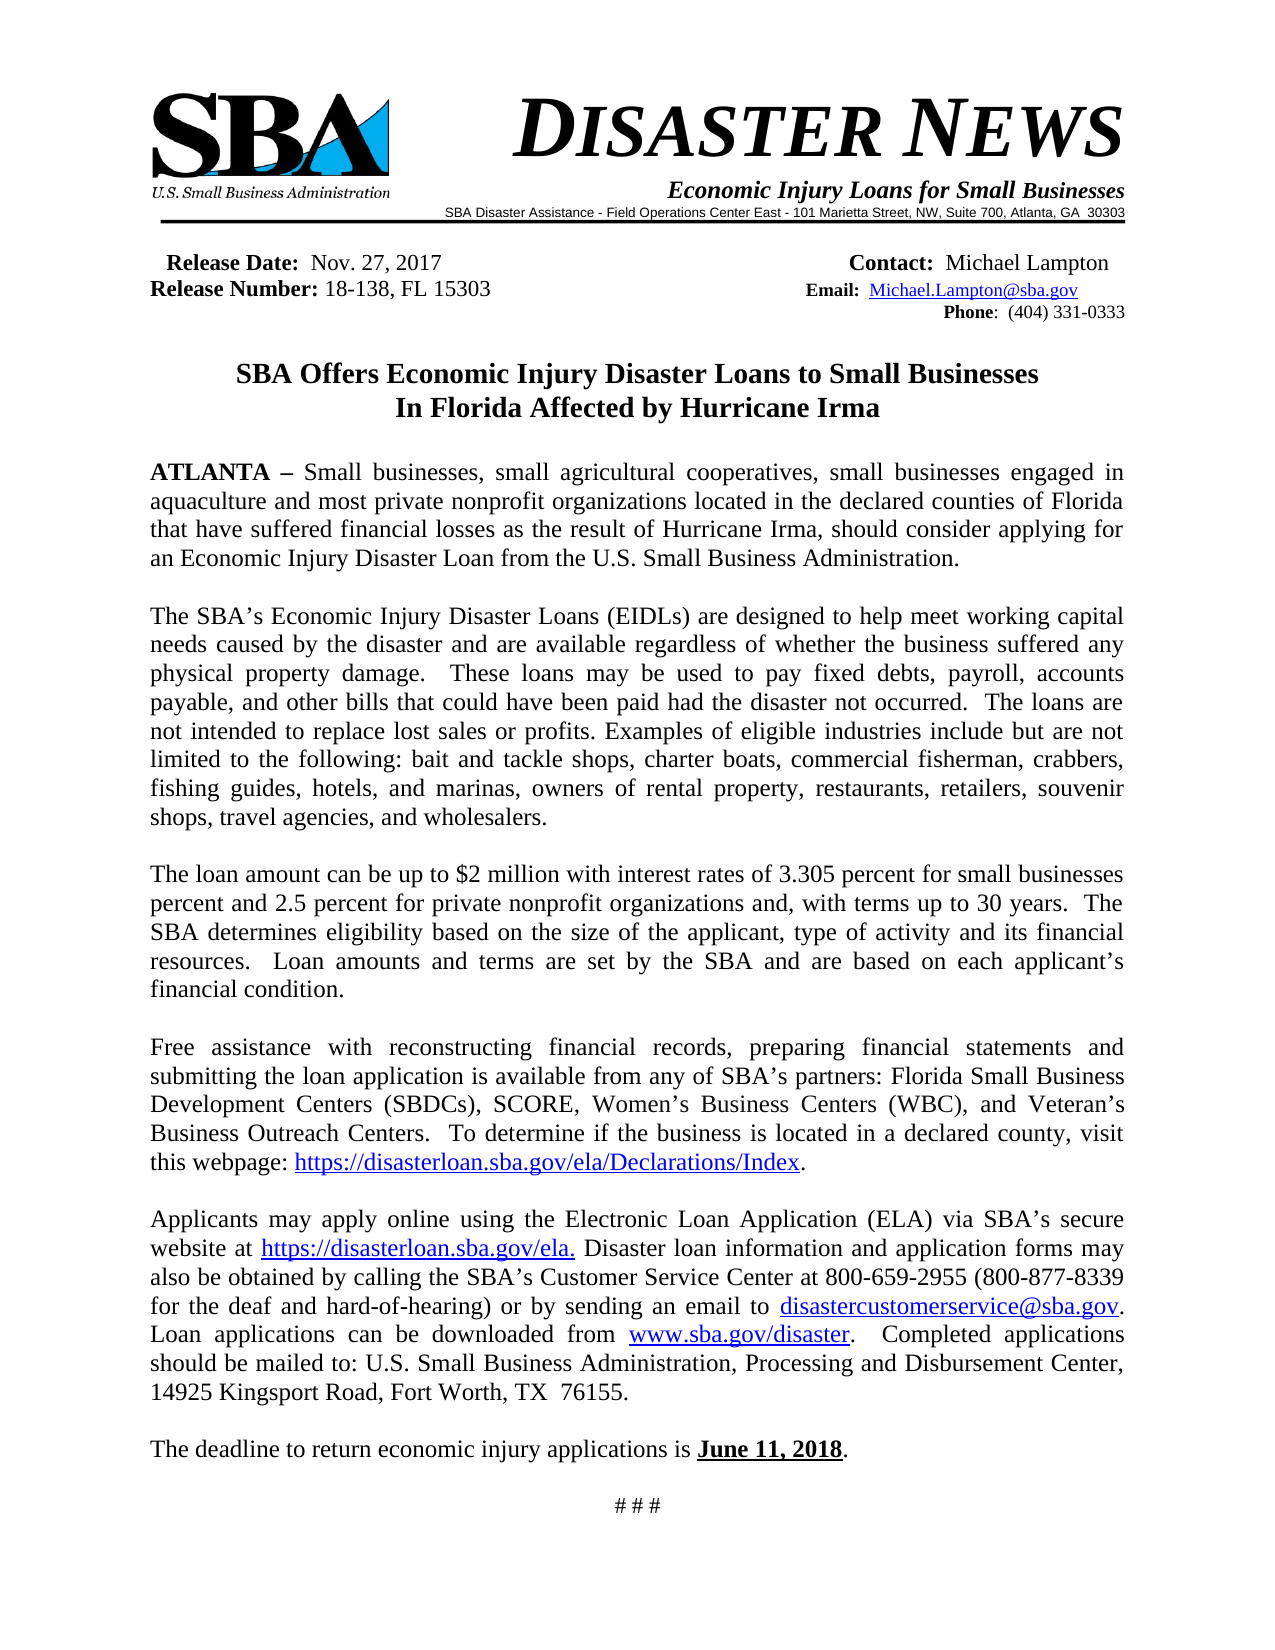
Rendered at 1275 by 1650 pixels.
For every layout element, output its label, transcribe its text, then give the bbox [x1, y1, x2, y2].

text SBA Offers Economic Injury Disaster Loans to Small Businesses [150, 356, 1125, 390]
picture [152, 93, 390, 198]
text Economic Injury Loans for Small Businesses [150, 176, 1125, 204]
text The deadline to return economic injury applications is June 11, 2018. [150, 1434, 1125, 1463]
text In Florida Affected by Hurricane Irma [150, 390, 1125, 423]
text Release Number: 18-138, FL 15303 Email: Michael.Lampton@sba.gov [150, 275, 1125, 301]
text SBA Disaster Assistance - Field Operations Center East - 101 Marietta Street, NW, Suite 700, Atlanta, GA 30303 [150, 204, 1125, 249]
text ATLANTA – Small businesses, small agricultural cooperatives, small businesses engaged in aquaculture and most private nonprofit organizations located in the declared counties of Florida that have suffered financial losses as the result of Hurricane Irma, should consider applying for an Economic Injury Disaster Loan from the U.S. Small Business Administration. [150, 457, 1125, 572]
text The SBA’s Economic Injury Disaster Loans (EIDLs) are designed to help meet working capital needs caused by the disaster and are available regardless of whether the business suffered any physical property damage. These loans may be used to pay fixed debts, payroll, accounts payable, and other bills that could have been paid had the disaster not occurred. The loans are not intended to replace lost sales or profits. Examples of eligible industries include but are not limited to the following: bait and tackle shops, charter boats, commercial fisherman, crabbers, fishing guides, hotels, and marinas, owners of rental property, restaurants, retailers, souvenir shops, travel agencies, and wholesalers. [150, 601, 1125, 831]
text Disaster News [150, 75, 1125, 176]
text Applicants may apply online using the Electronic Loan Application (ELA) via SBA’s secure website at https://disasterloan.sba.gov/ela. Disaster loan information and application forms may also be obtained by calling the SBA’s Customer Service Center at 800-659-2955 (800-877-8339 for the deaf and hard-of-hearing) or by sending an email to disastercustomerservice@sba.gov. Loan applications can be downloaded from www.sba.gov/disaster. Completed applications should be mailed to: U.S. Small Business Administration, Processing and Disbursement Center, 14925 Kingsport Road, Fort Worth, TX 76155. [150, 1204, 1125, 1406]
text Free assistance with reconstructing financial records, preparing financial statements and submitting the loan application is available from any of SBA’s partners: Florida Small Business Development Centers (SBDCs), SCORE, Women’s Business Centers (WBC), and Veteran’s Business Outreach Centers. To determine if the business is located in a declared county, visit this webpage: https://disasterloan.sba.gov/ela/Declarations/Index. [150, 1032, 1125, 1176]
text The loan amount can be up to $2 million with interest rates of 3.305 percent for small businesses percent and 2.5 percent for private nonprofit organizations and, with terms up to 30 years. The SBA determines eligibility based on the size of the applicant, type of activity and its financial resources. Loan amounts and terms are set by the SBA and are based on each applicant’s financial condition. [150, 859, 1125, 1003]
text Release Date: Nov. 27, 2017 Contact: Michael Lampton [150, 249, 1125, 275]
text # # # [150, 1492, 1125, 1518]
text Phone: (404) 331-0333 [150, 301, 1125, 323]
